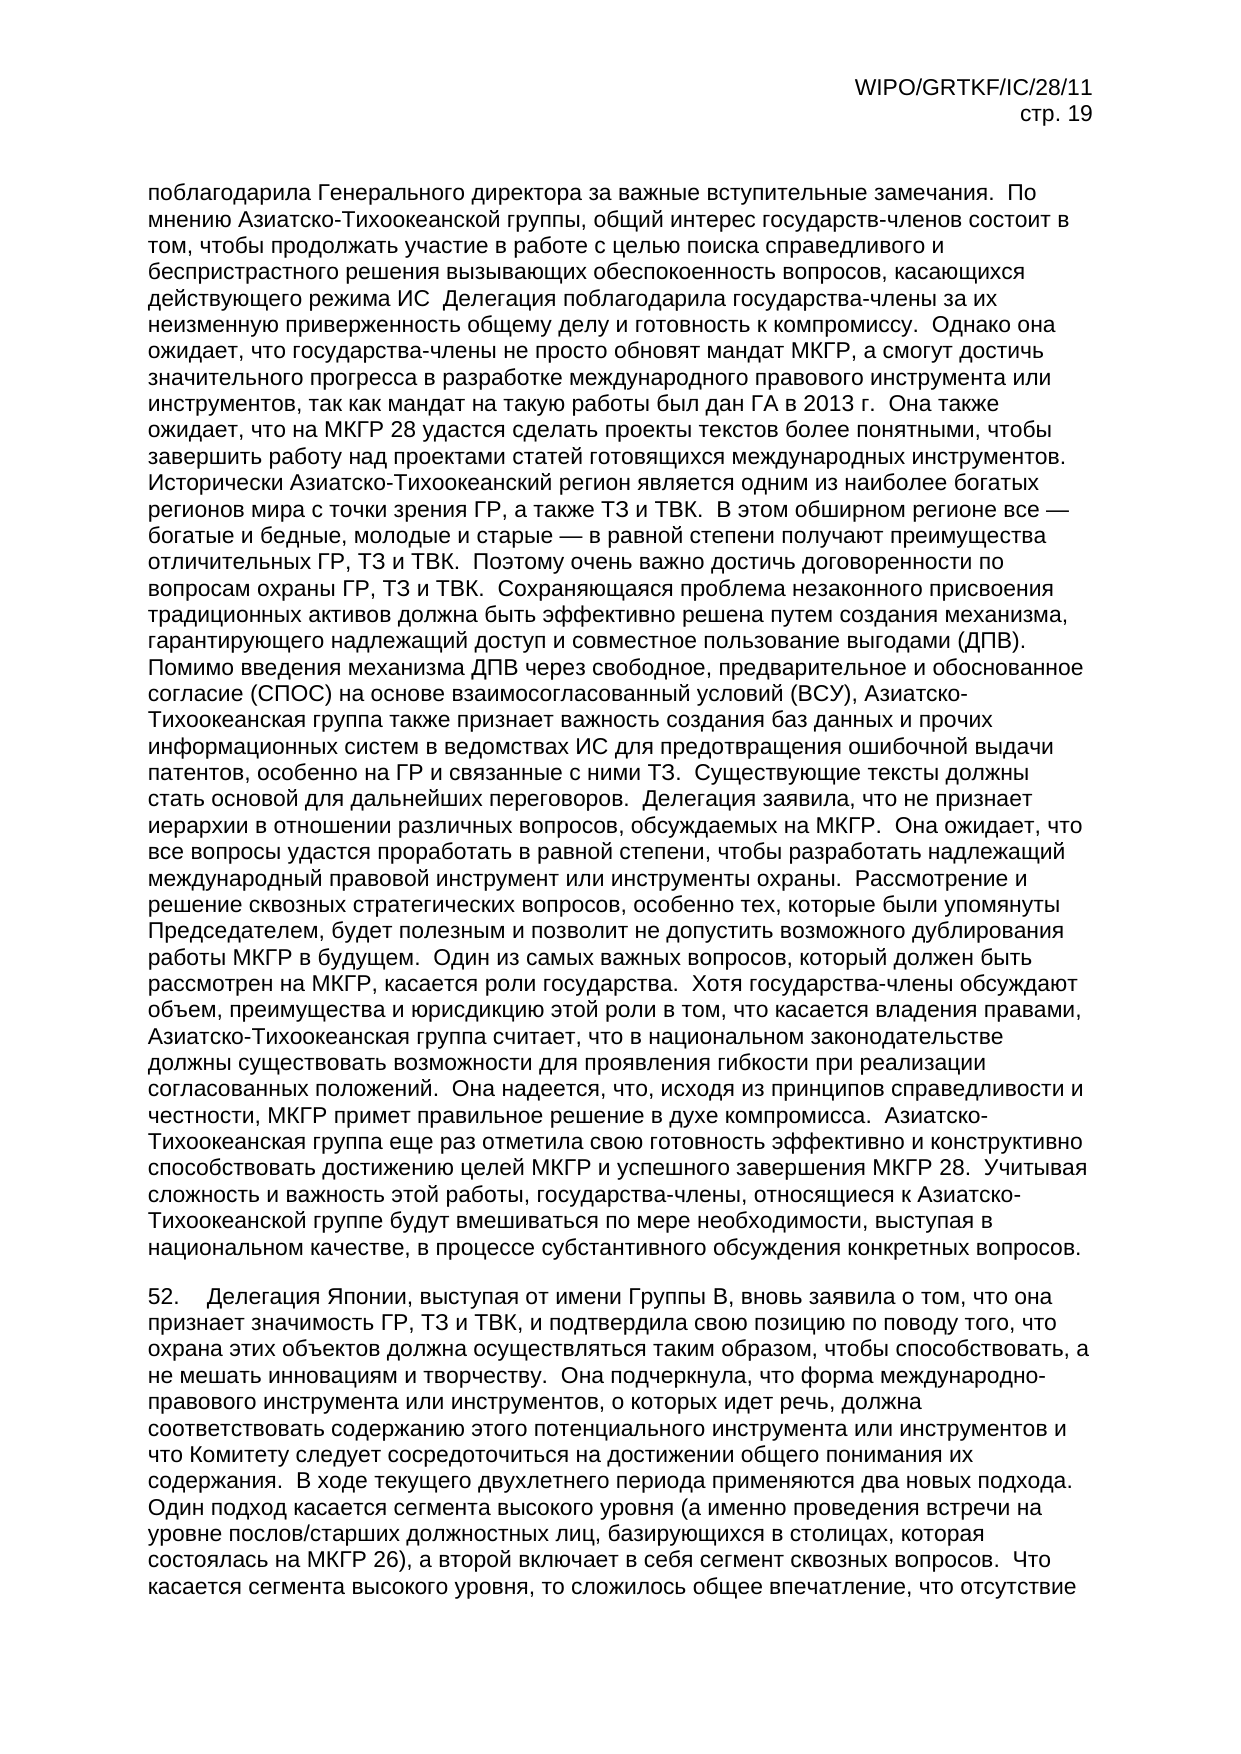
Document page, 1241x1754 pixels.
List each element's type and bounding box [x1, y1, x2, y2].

text [148, 1283, 1093, 1599]
text [148, 179, 1093, 1260]
